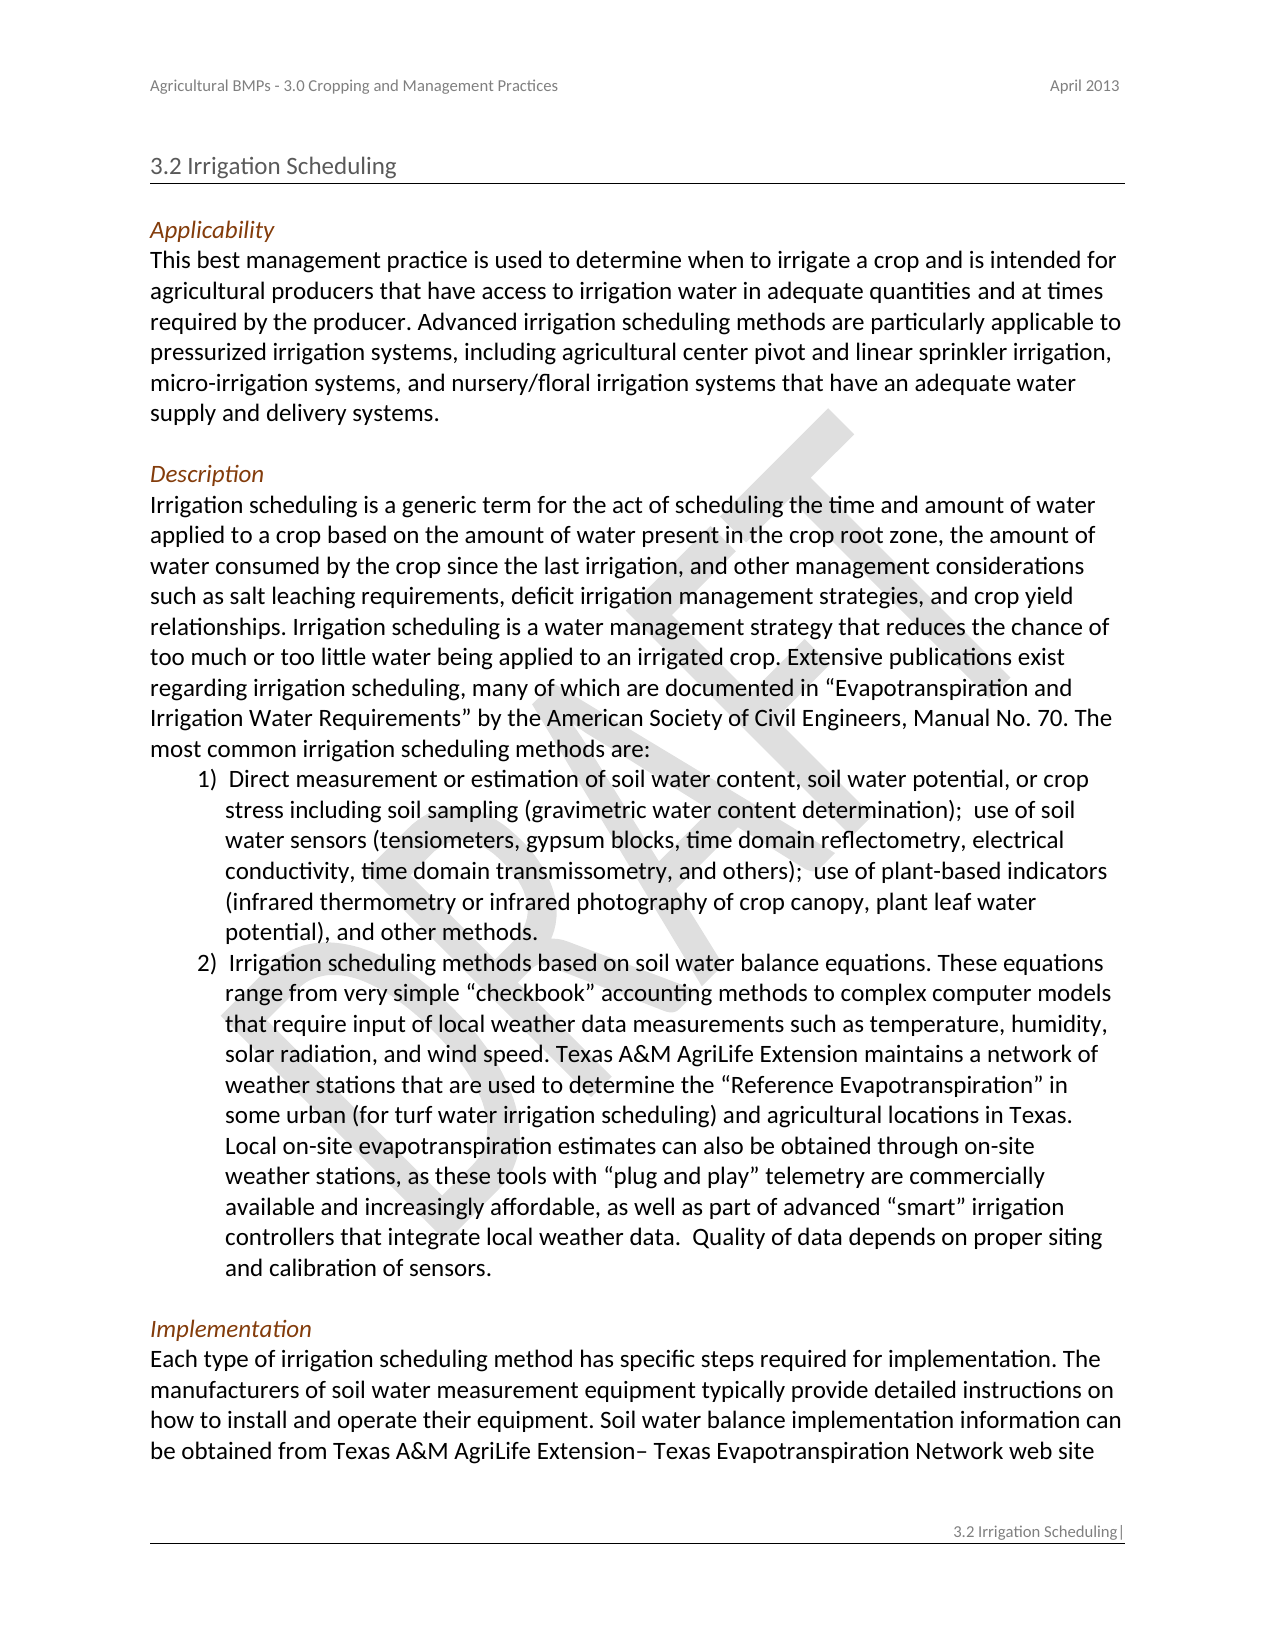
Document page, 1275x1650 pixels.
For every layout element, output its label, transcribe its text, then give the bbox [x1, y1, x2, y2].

text 2) Irrigation scheduling methods based on soil water balance equations. These equations range from very simple “checkbook” accounting methods to complex computer models that require input of local weather data measurements such as temperature, humidity, solar radiation, and wind speed. Texas A&M AgriLife Extension maintains a network of weather stations that are used to determine the “Reference Evapotranspiration” in some urban (for turf water irrigation scheduling) and agricultural locations in Texas. Local on-site evapotranspiration estimates can also be obtained through on-site weather stations, as these tools with “plug and play” telemetry are commercially available and increasingly affordable, as well as part of advanced “smart” irrigation controllers that integrate local weather data. Quality of data depends on proper siting and calibration of sensors. [197, 947, 1125, 1282]
text 3.2 Irrigation Scheduling [150, 150, 1125, 183]
text Implementation [150, 1313, 1125, 1343]
text Irrigation scheduling is a generic term for the act of scheduling the time and amount of water applied to a crop based on the amount of water present in the crop root zone, the amount of water consumed by the crop since the last irrigation, and other management considerations such as salt leaching requirements, deficit irrigation management strategies, and crop yield relationships. Irrigation scheduling is a water management strategy that reduces the chance of too much or too little water being applied to an irrigated crop. Extensive publications exist regarding irrigation scheduling, many of which are documented in “Evapotranspiration and Irrigation Water Requirements” by the American Society of Civil Engineers, Manual No. 70. The most common irrigation scheduling methods are: [150, 489, 1125, 763]
text 1) Direct measurement or estimation of soil water content, soil water potential, or crop stress including soil sampling (gravimetric water content determination); use of soil water sensors (tensiometers, gypsum blocks, time domain reflectometry, electrical conductivity, time domain transmissometry, and others); use of plant-based indicators (infrared thermometry or infrared photography of crop canopy, plant leaf water potential), and other methods. [197, 763, 1125, 947]
text This best management practice is used to determine when to irrigate a crop and is intended for agricultural producers that have access to irrigation water in adequate quantities and at times required by the producer. Advanced irrigation scheduling methods are particularly applicable to pressurized irrigation systems, including agricultural center pivot and linear sprinkler irrigation, micro-irrigation systems, and nursery/floral irrigation systems that have an adequate water supply and delivery systems. [150, 245, 1125, 428]
text Applicability [150, 214, 1125, 245]
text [150, 1343, 1125, 1466]
text Description [150, 458, 1125, 489]
